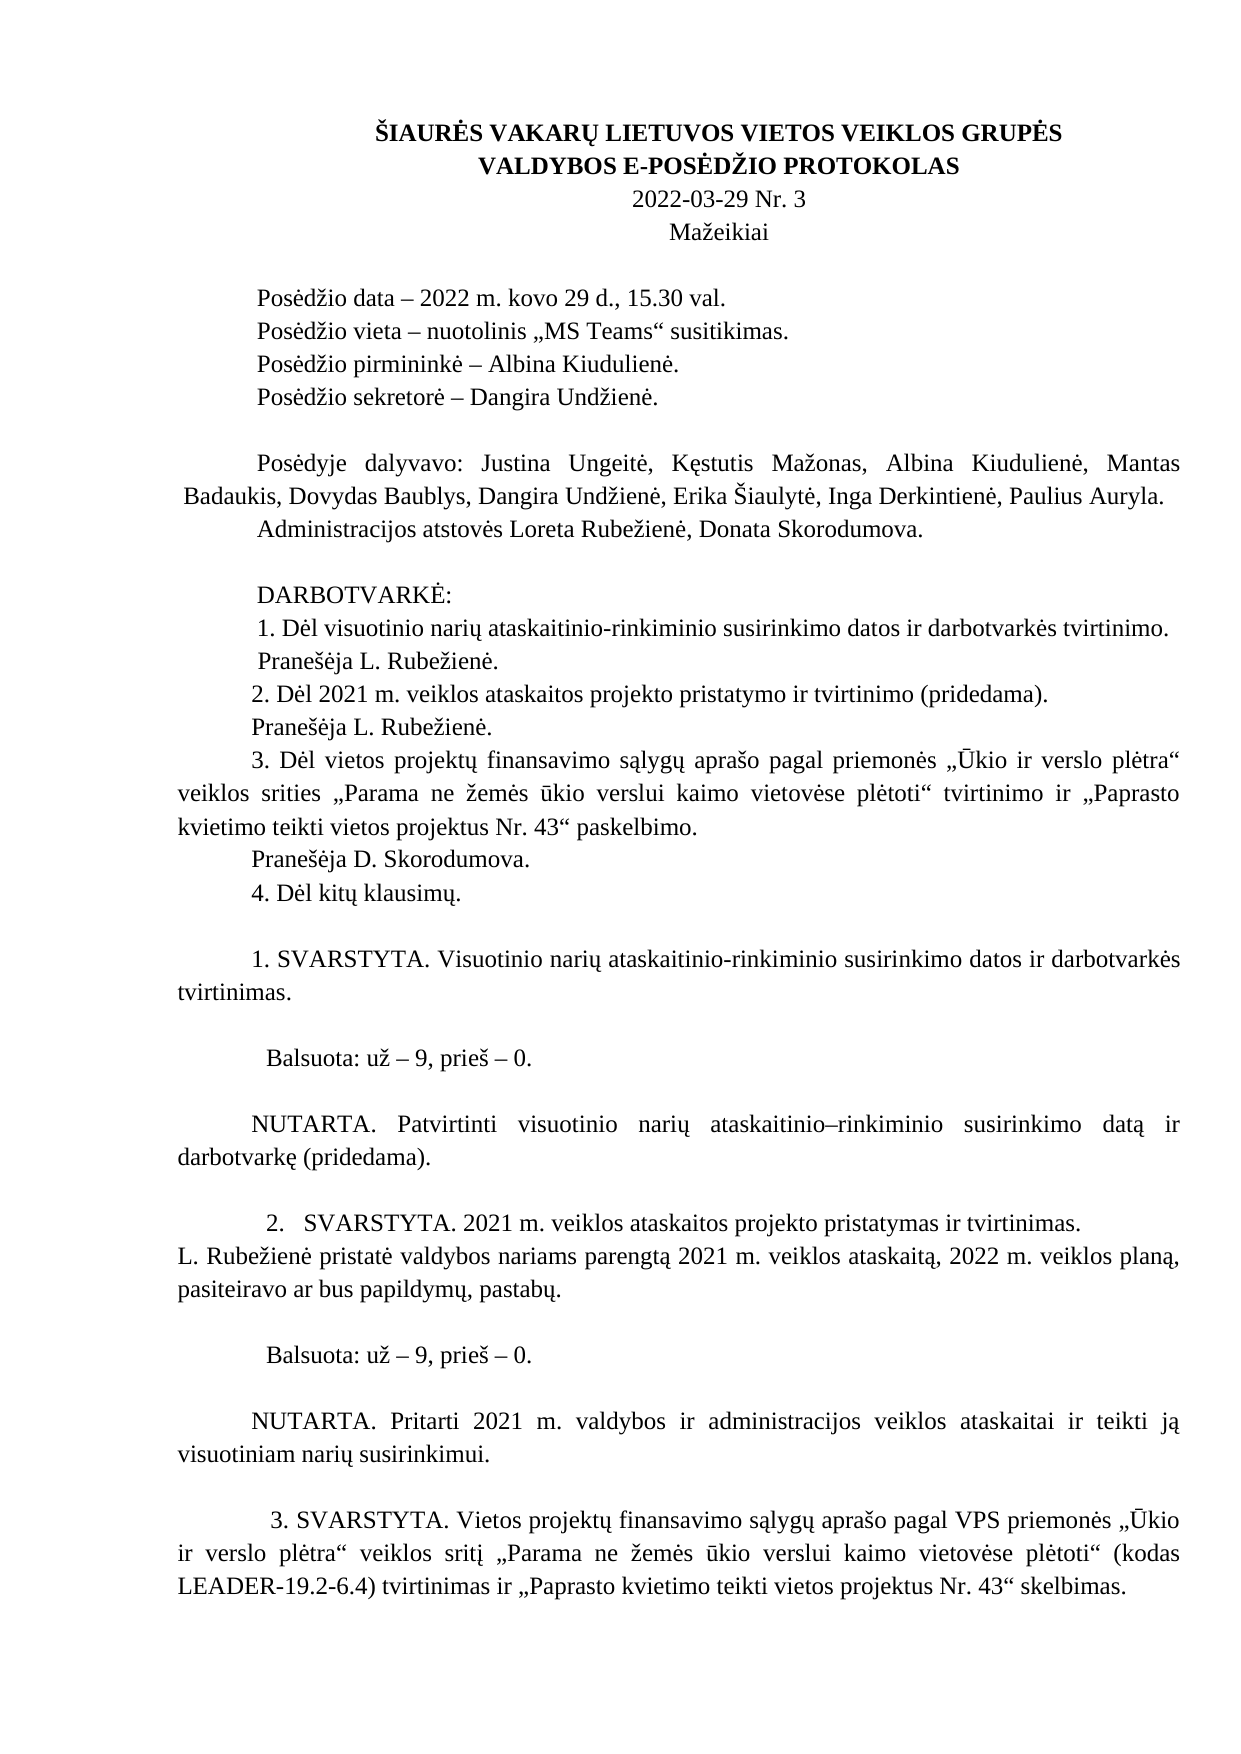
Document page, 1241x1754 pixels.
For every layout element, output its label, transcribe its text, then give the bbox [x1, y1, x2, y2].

list SVARSTYTA. 2021 m. veiklos ataskaitos projekto pristatymas ir tvirtinimas. [266, 1208, 1181, 1237]
text Posėdžio sekretorė – Dangira Undžienė. [183, 382, 1181, 411]
text Posėdžio data – 2022 m. kovo 29 d., 15.30 val. [183, 283, 1181, 312]
text Posėdyje dalyvavo: Justina Ungeitė, Kęstutis Mažonas, Albina Kiudulienė, Mantas Badaukis, Dovydas Baublys, Dangira Undžienė, Erika Šiaulytė, Inga Derkintienė, Paulius Auryla. [183, 448, 1181, 510]
text 1. Dėl visuotinio narių ataskaitinio-rinkiminio susirinkimo datos ir darbotvarkės tvirtinimo. [177, 613, 1181, 642]
text 3. SVARSTYTA. Vietos projektų finansavimo sąlygų aprašo pagal VPS priemonės „Ūkio ir verslo plėtra“ veiklos sritį „Parama ne žemės ūkio verslui kaimo vietovėse plėtoti“ (kodas LEADER-19.2-6.4) tvirtinimas ir „Paprasto kvietimo teikti vietos projektus Nr. 43“ skelbimas. [177, 1505, 1181, 1600]
text 2. Dėl 2021 m. veiklos ataskaitos projekto pristatymo ir tvirtinimo (pridedama). [177, 679, 1181, 708]
text Pranešėja L. Rubežienė. [177, 646, 1181, 675]
text Administracijos atstovės Loreta Rubežienė, Donata Skorodumova. [183, 514, 1181, 543]
text Posėdžio pirmininkė – Albina Kiudulienė. [183, 349, 1181, 378]
text NUTARTA. Patvirtinti visuotinio narių ataskaitinio–rinkiminio susirinkimo datą ir darbotvarkę (pridedama). [177, 1109, 1181, 1171]
text DARBOTVARKĖ: [177, 580, 1181, 609]
text 4. Dėl kitų klausimų. [177, 878, 1181, 906]
text L. Rubežienė pristatė valdybos nariams parengtą 2021 m. veiklos ataskaitą, 2022 m. veiklos planą, pasiteiravo ar bus papildymų, pastabų. [177, 1241, 1181, 1303]
text Balsuota: už – 9, prieš – 0. [177, 1340, 1181, 1369]
text Pranešėja L. Rubežienė. [177, 712, 1181, 741]
text 3. Dėl vietos projektų finansavimo sąlygų aprašo pagal priemonės „Ūkio ir verslo plėtra“ veiklos srities „Parama ne žemės ūkio verslui kaimo vietovėse plėtoti“ tvirtinimo ir „Paprasto kvietimo teikti vietos projektus Nr. 43“ paskelbimo. [177, 746, 1181, 840]
text 1. SVARSTYTA. Visuotinio narių ataskaitinio-rinkiminio susirinkimo datos ir darbotvarkės tvirtinimas. [177, 944, 1181, 1005]
text Balsuota: už – 9, prieš – 0. [177, 1043, 1181, 1071]
text Posėdžio vieta – nuotolinis „MS Teams“ susitikimas. [183, 316, 1181, 345]
text NUTARTA. Pritarti 2021 m. valdybos ir administracijos veiklos ataskaitai ir teikti ją visuotiniam narių susirinkimui. [177, 1406, 1181, 1468]
text 2022-03-29 Nr. 3 [183, 184, 1181, 213]
text Mažeikiai [183, 217, 1181, 246]
text ŠIAURĖS VAKARŲ LIETUVOS VIETOS VEIKLOS GRUPĖS [183, 118, 1181, 147]
text Pranešėja D. Skorodumova. [177, 844, 1181, 873]
text VALDYBOS E-POSĖDŽIO PROTOKOLAS [183, 151, 1181, 180]
